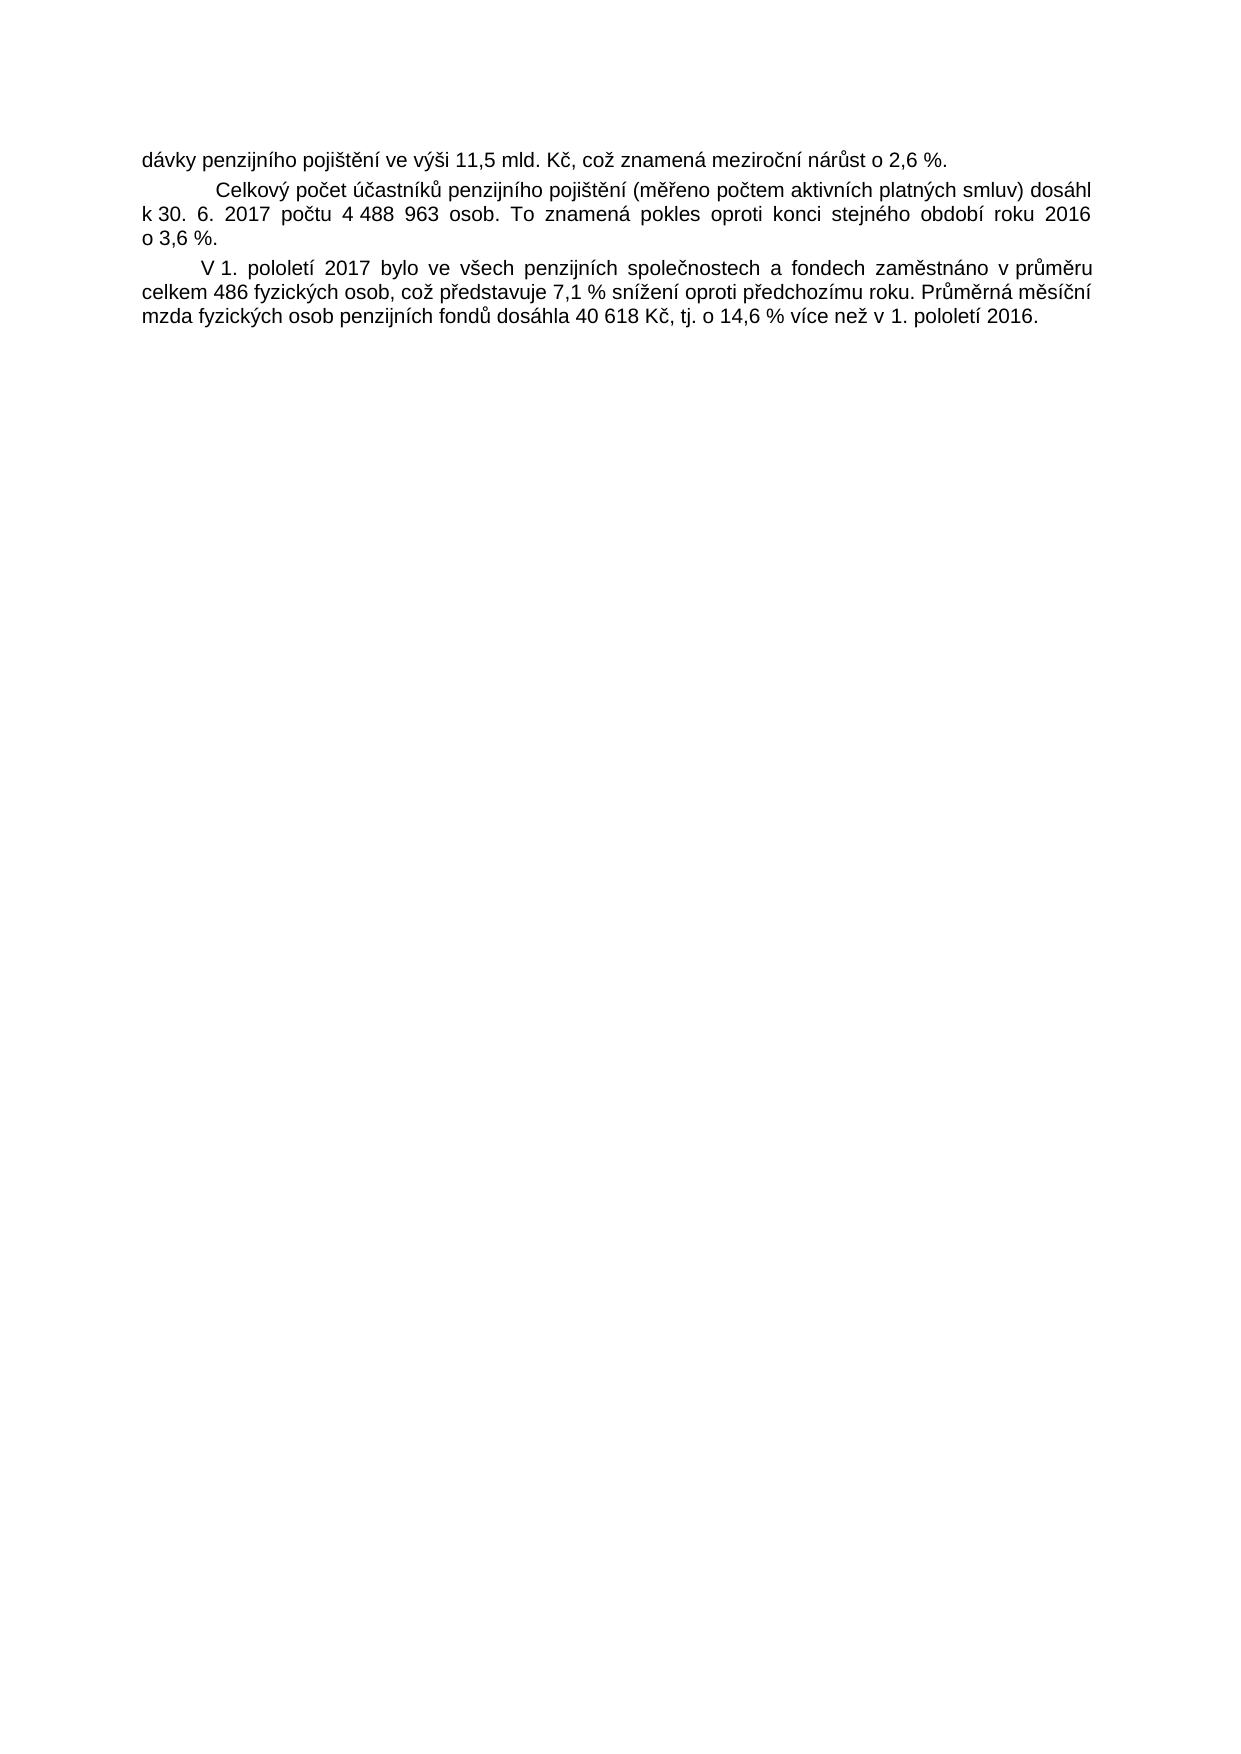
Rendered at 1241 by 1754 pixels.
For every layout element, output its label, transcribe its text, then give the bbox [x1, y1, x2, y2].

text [142, 147, 1093, 171]
text V 1. pololetí 2017 bylo ve všech penzijních společnostech a fondech zaměstnáno v průměru celkem 486 fyzických osob, což představuje 7,1 % snížení oproti předchozímu roku. Průměrná měsíční mzda fyzických osob penzijních fondů dosáhla 40 618 Kč, tj. o 14,6 % více než v 1. pololetí 2016. [142, 256, 1093, 328]
text Celkový počet účastníků penzijního pojištění (měřeno počtem aktivních platných smluv) dosáhl k 30. 6. 2017 počtu 4 488 963 osob. To znamená pokles oproti konci stejného období roku 2016 o 3,6 %. [142, 178, 1093, 249]
